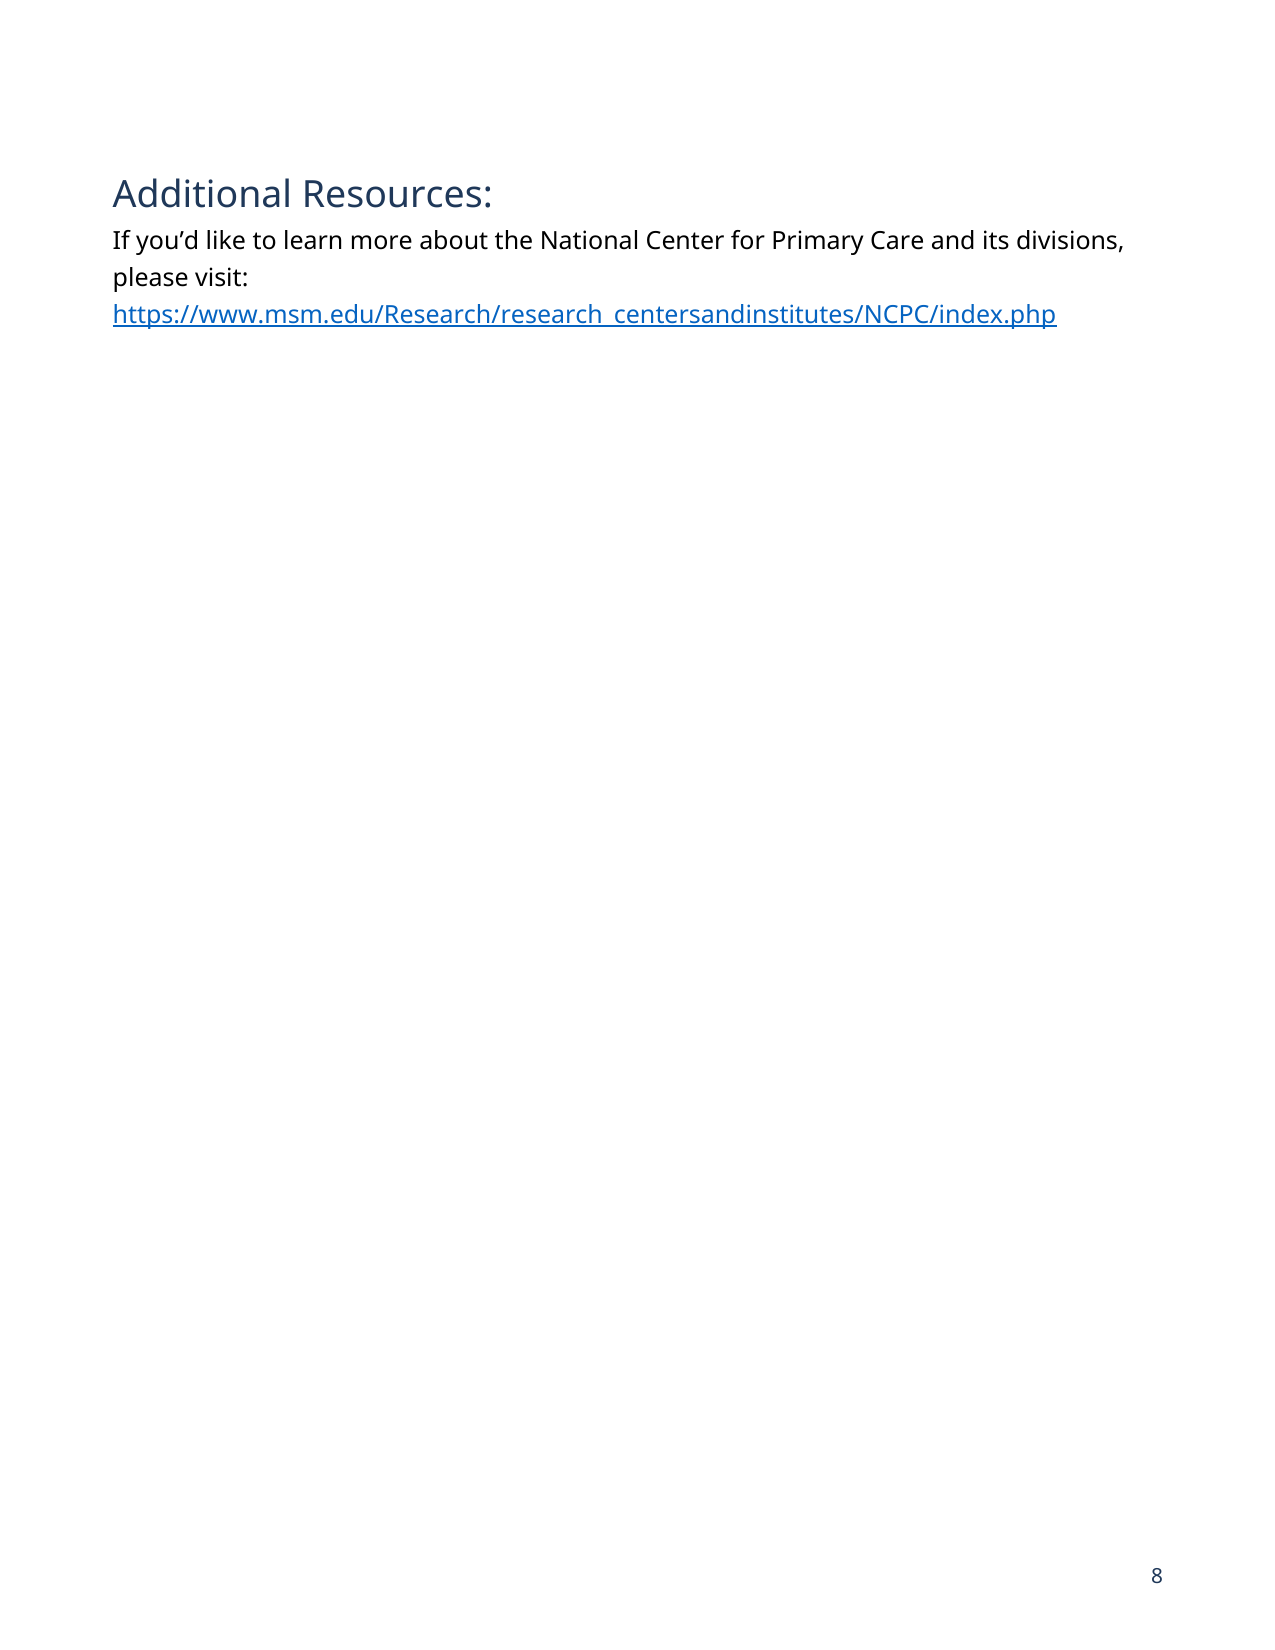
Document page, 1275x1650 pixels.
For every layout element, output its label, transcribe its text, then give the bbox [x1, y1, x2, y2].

text If you’d like to learn more about the National Center for Primary Care and its divisions, please visit: https://www.msm.edu/Research/research_centersandinstitutes/NCPC/index.php [112, 223, 1162, 330]
text Additional Resources: [112, 168, 1162, 219]
